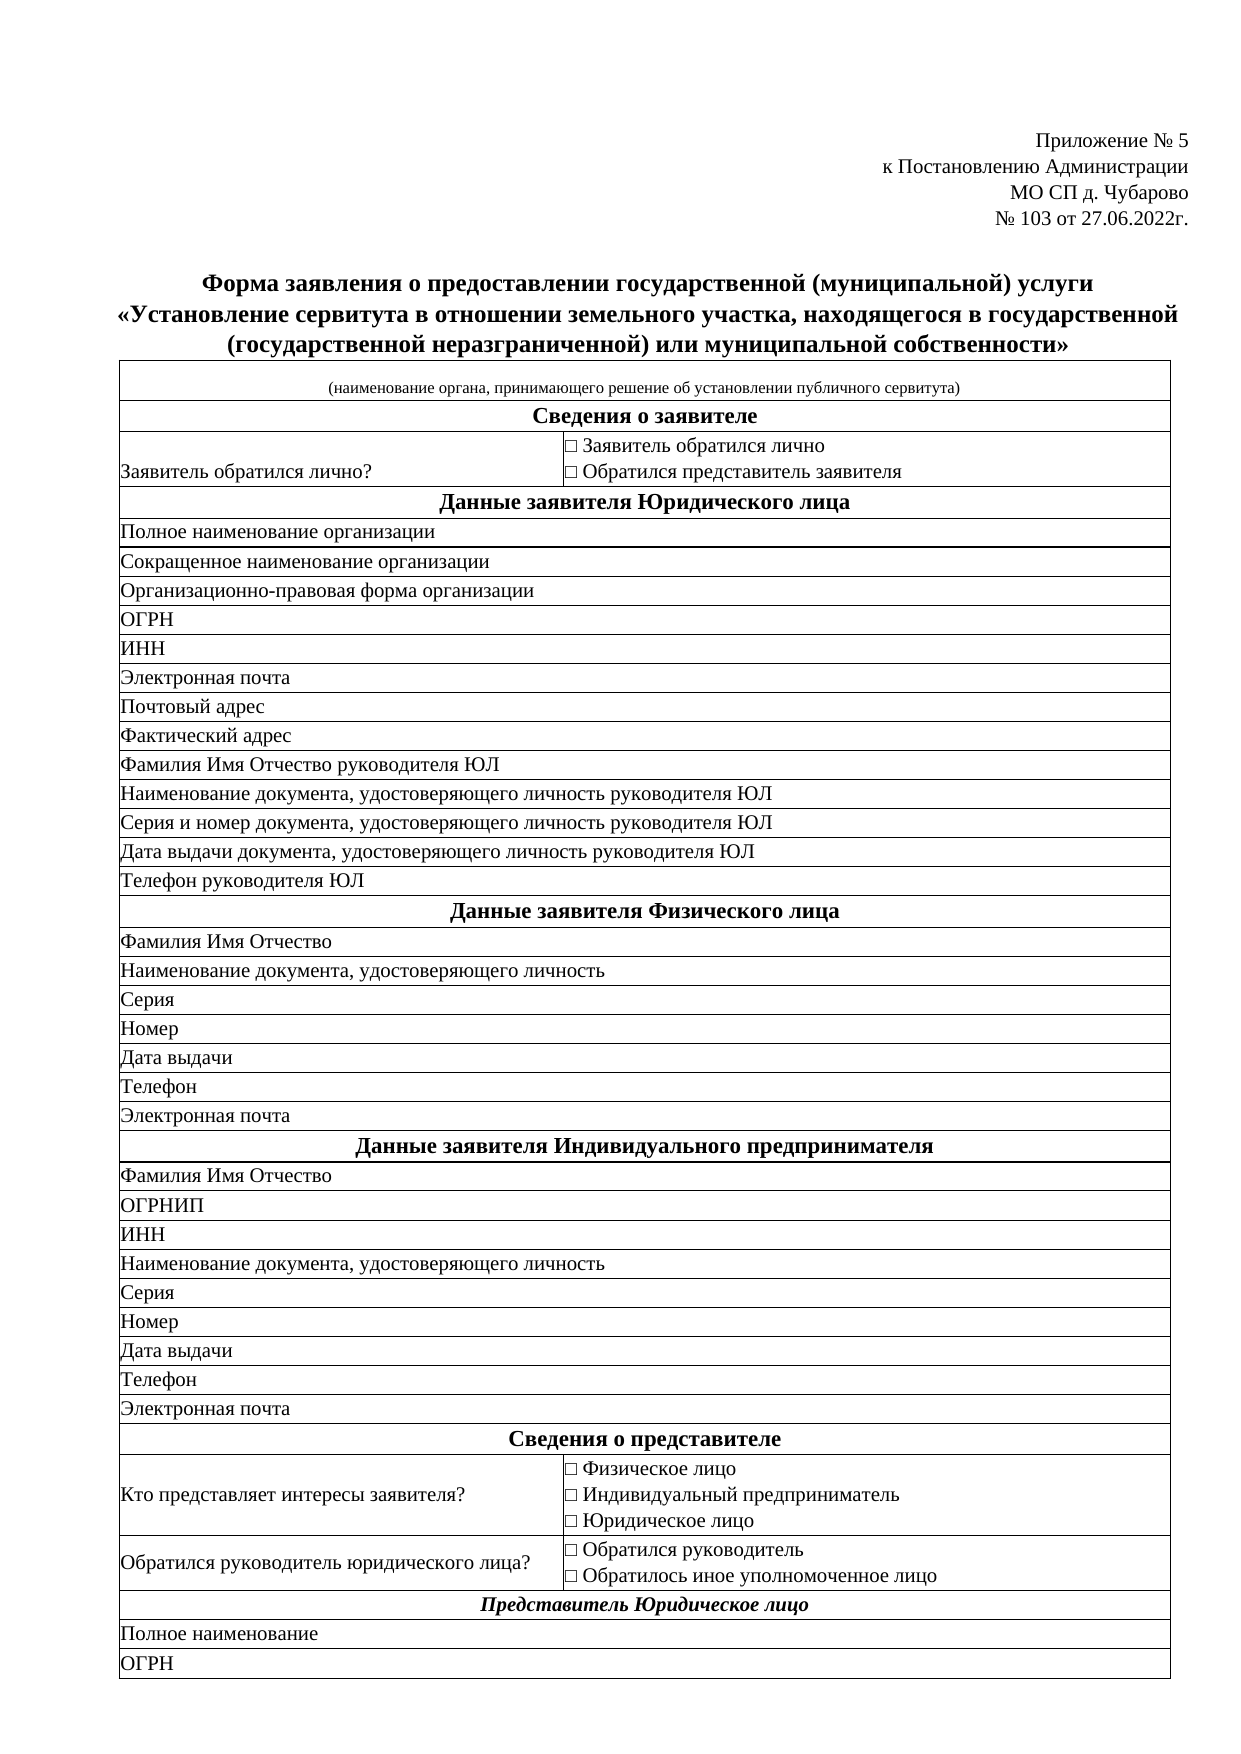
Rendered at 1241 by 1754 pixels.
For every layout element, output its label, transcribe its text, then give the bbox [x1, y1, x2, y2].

table_cell Электронная почта [120, 1102, 1170, 1130]
text МО СП д. Чубарово [107, 180, 1189, 204]
table_cell Полное наименование организации [120, 519, 1170, 546]
text Приложение № 5 [107, 128, 1189, 152]
table_cell □ Заявитель обратился лично □ Обратился представитель заявителя [564, 432, 1170, 486]
table_cell Телефон [120, 1073, 1170, 1101]
table_cell Обратился руководитель юридического лица? [120, 1536, 563, 1590]
table_cell Фамилия Имя Отчество [120, 928, 1170, 956]
table_cell Полное наименование [120, 1620, 1170, 1648]
table_cell Фамилия Имя Отчество [120, 1163, 1170, 1190]
text к Постановлению Администрации [107, 154, 1189, 178]
table_cell Номер [120, 1308, 1170, 1336]
table_cell Дата выдачи [120, 1044, 1170, 1072]
table_cell Кто представляет интересы заявителя? [120, 1455, 563, 1535]
table_cell Сокращенное наименование организации [120, 548, 1170, 576]
table_cell □ Обратился руководитель □ Обратилось иное уполномоченное лицо [564, 1536, 1170, 1590]
table_cell Данные заявителя Физического лица [120, 896, 1170, 927]
table_cell ИНН [120, 635, 1170, 663]
text Форма заявления о предоставлении государственной (муниципальной) услуги [106, 268, 1189, 297]
table_cell Наименование документа, удостоверяющего личность [120, 1250, 1170, 1278]
table_cell Фактический адрес [120, 722, 1170, 750]
table_header (наименование органа, принимающего решение об установлении публичного сервитута) [120, 361, 1170, 400]
table_cell Серия [120, 986, 1170, 1014]
table_cell Заявитель обратился лично? [120, 432, 563, 486]
table_cell Организационно-правовая форма организации [120, 577, 1170, 604]
table_cell Сведения о представителе [120, 1424, 1170, 1454]
text «Установление сервитута в отношении земельного участка, находящегося в государственной (государственной неразграниченной) или муниципальной собственности» [106, 299, 1189, 357]
table_cell Электронная почта [120, 1395, 1170, 1423]
table_cell Данные заявителя Юридического лица [120, 487, 1170, 517]
table_cell Наименование документа, удостоверяющего личность [120, 957, 1170, 985]
table_cell Телефон руководителя ЮЛ [120, 867, 1170, 895]
text № 103 от 27.06.2022г. [107, 206, 1189, 230]
table_cell Серия и номер документа, удостоверяющего личность руководителя ЮЛ [120, 809, 1170, 837]
table_cell ОГРН [120, 1649, 1170, 1677]
table_cell ОГРНИП [120, 1191, 1170, 1219]
table_cell Номер [120, 1015, 1170, 1043]
table_cell ОГРН [120, 606, 1170, 634]
table_cell Фамилия Имя Отчество руководителя ЮЛ [120, 751, 1170, 779]
table_cell Наименование документа, удостоверяющего личность руководителя ЮЛ [120, 780, 1170, 808]
table_cell Электронная почта [120, 664, 1170, 692]
table_cell Дата выдачи документа, удостоверяющего личность руководителя ЮЛ [120, 838, 1170, 866]
table_cell Сведения о заявителе [120, 401, 1170, 431]
table_cell Представитель Юридическое лицо [120, 1591, 1170, 1619]
table_cell Почтовый адрес [120, 693, 1170, 721]
table_cell Серия [120, 1279, 1170, 1307]
table_cell Телефон [120, 1366, 1170, 1394]
table_cell ИНН [120, 1221, 1170, 1248]
table_cell □ Физическое лицо □ Индивидуальный предприниматель □ Юридическое лицо [564, 1455, 1170, 1535]
table_cell Данные заявителя Индивидуального предпринимателя [120, 1131, 1170, 1161]
table_cell Дата выдачи [120, 1337, 1170, 1365]
